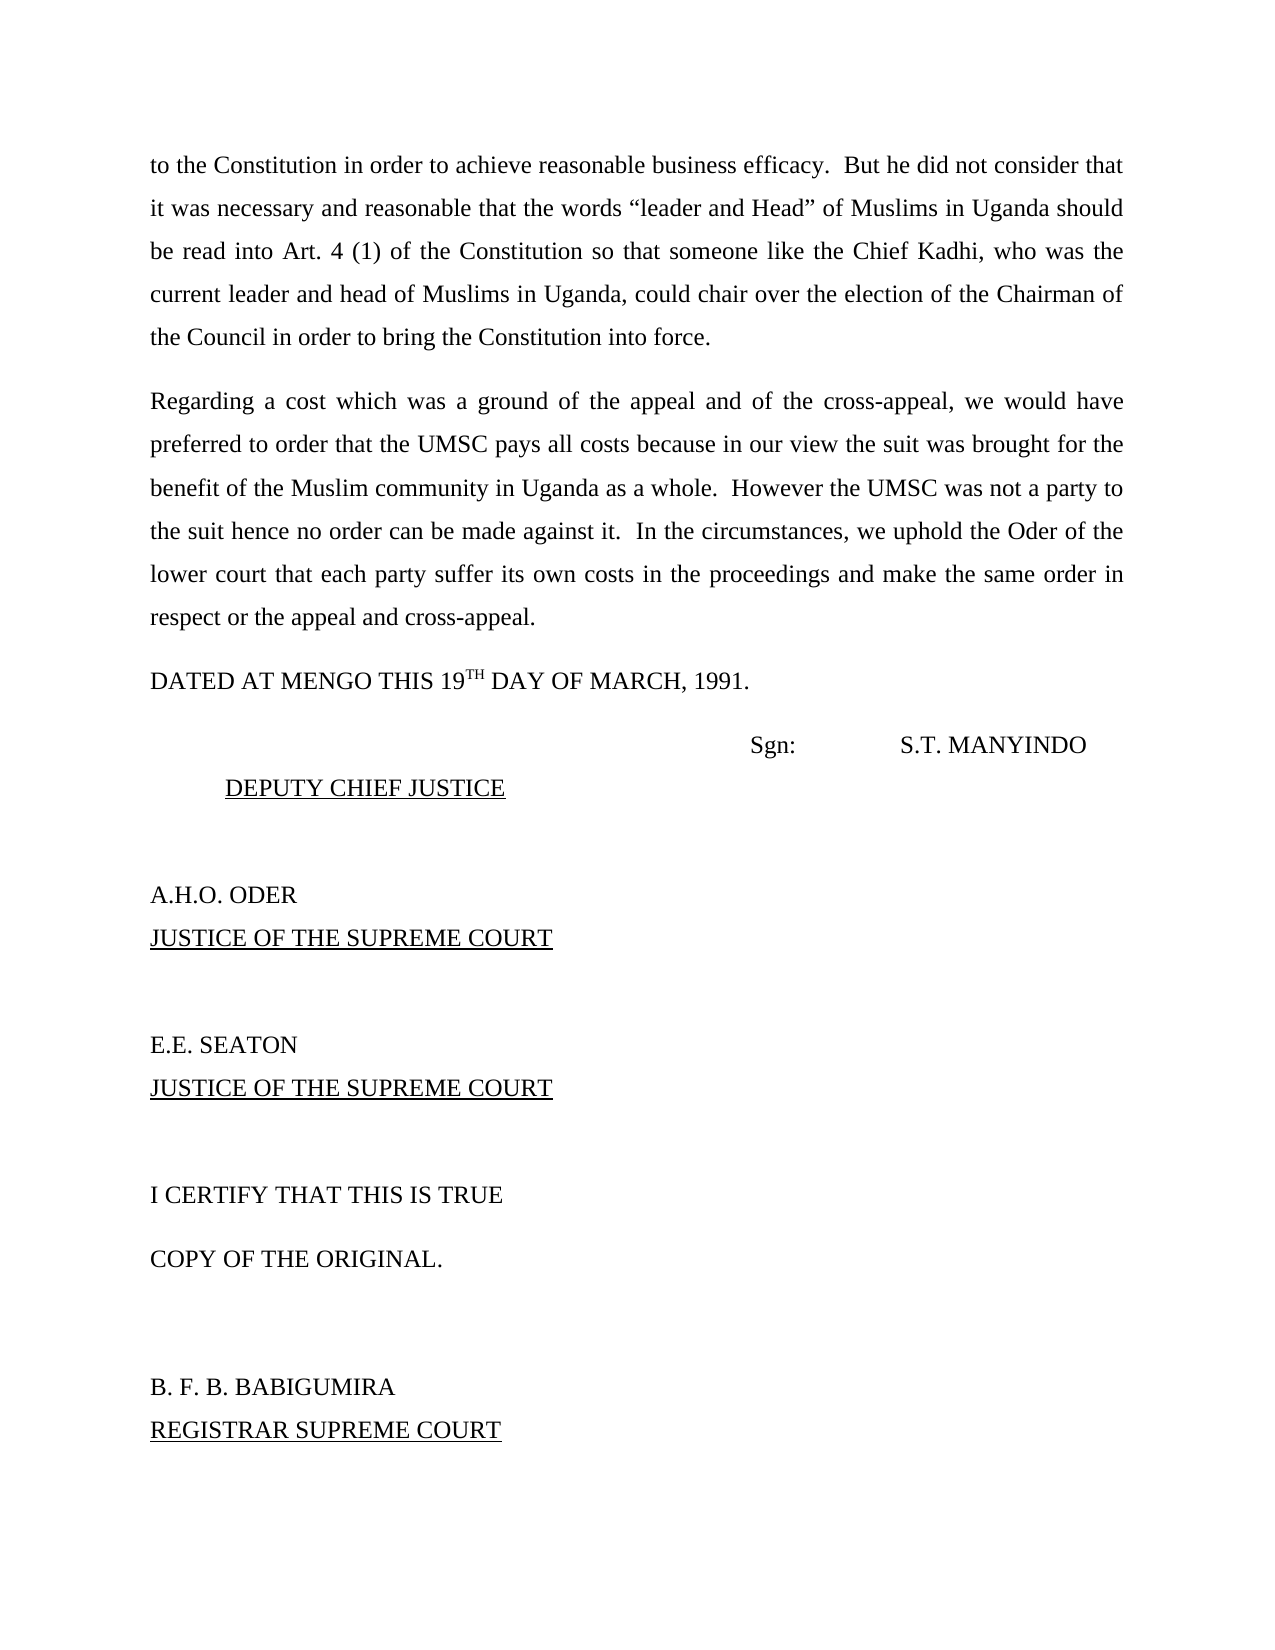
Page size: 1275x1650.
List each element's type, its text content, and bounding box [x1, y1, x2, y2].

text B. F. B. BABIGUMIRA [150, 1372, 1125, 1401]
text JUSTICE OF THE SUPREME COURT [150, 1073, 1125, 1102]
text Regarding a cost which was a ground of the appeal and of the cross-appeal, we would have preferred to order that the UMSC pays all costs because in our view the suit was brought for the benefit of the Muslim community in Uganda as a whole. However the UMSC was not a party to the suit hence no order can be made against it. In the circumstances, we uphold the Oder of the lower court that each party suffer its own costs in the proceedings and make the same order in respect or the appeal and cross-appeal. [150, 386, 1125, 631]
text COPY OF THE ORIGINAL. [150, 1244, 1125, 1273]
text I CERTIFY THAT THIS IS TRUE [150, 1181, 1125, 1209]
text A.H.O. ODER [150, 880, 1125, 909]
text DATED AT MENGO THIS 19TH DAY OF MARCH, 1991. [150, 666, 1125, 695]
text E.E. SEATON [150, 1030, 1125, 1059]
text JUSTICE OF THE SUPREME COURT [150, 923, 1125, 952]
text DEPUTY CHIEF JUSTICE [150, 773, 1125, 802]
text Sgn: S.T. MANYINDO [675, 730, 1125, 759]
text REGISTRAR SUPREME COURT [150, 1416, 1125, 1444]
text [150, 150, 1125, 351]
